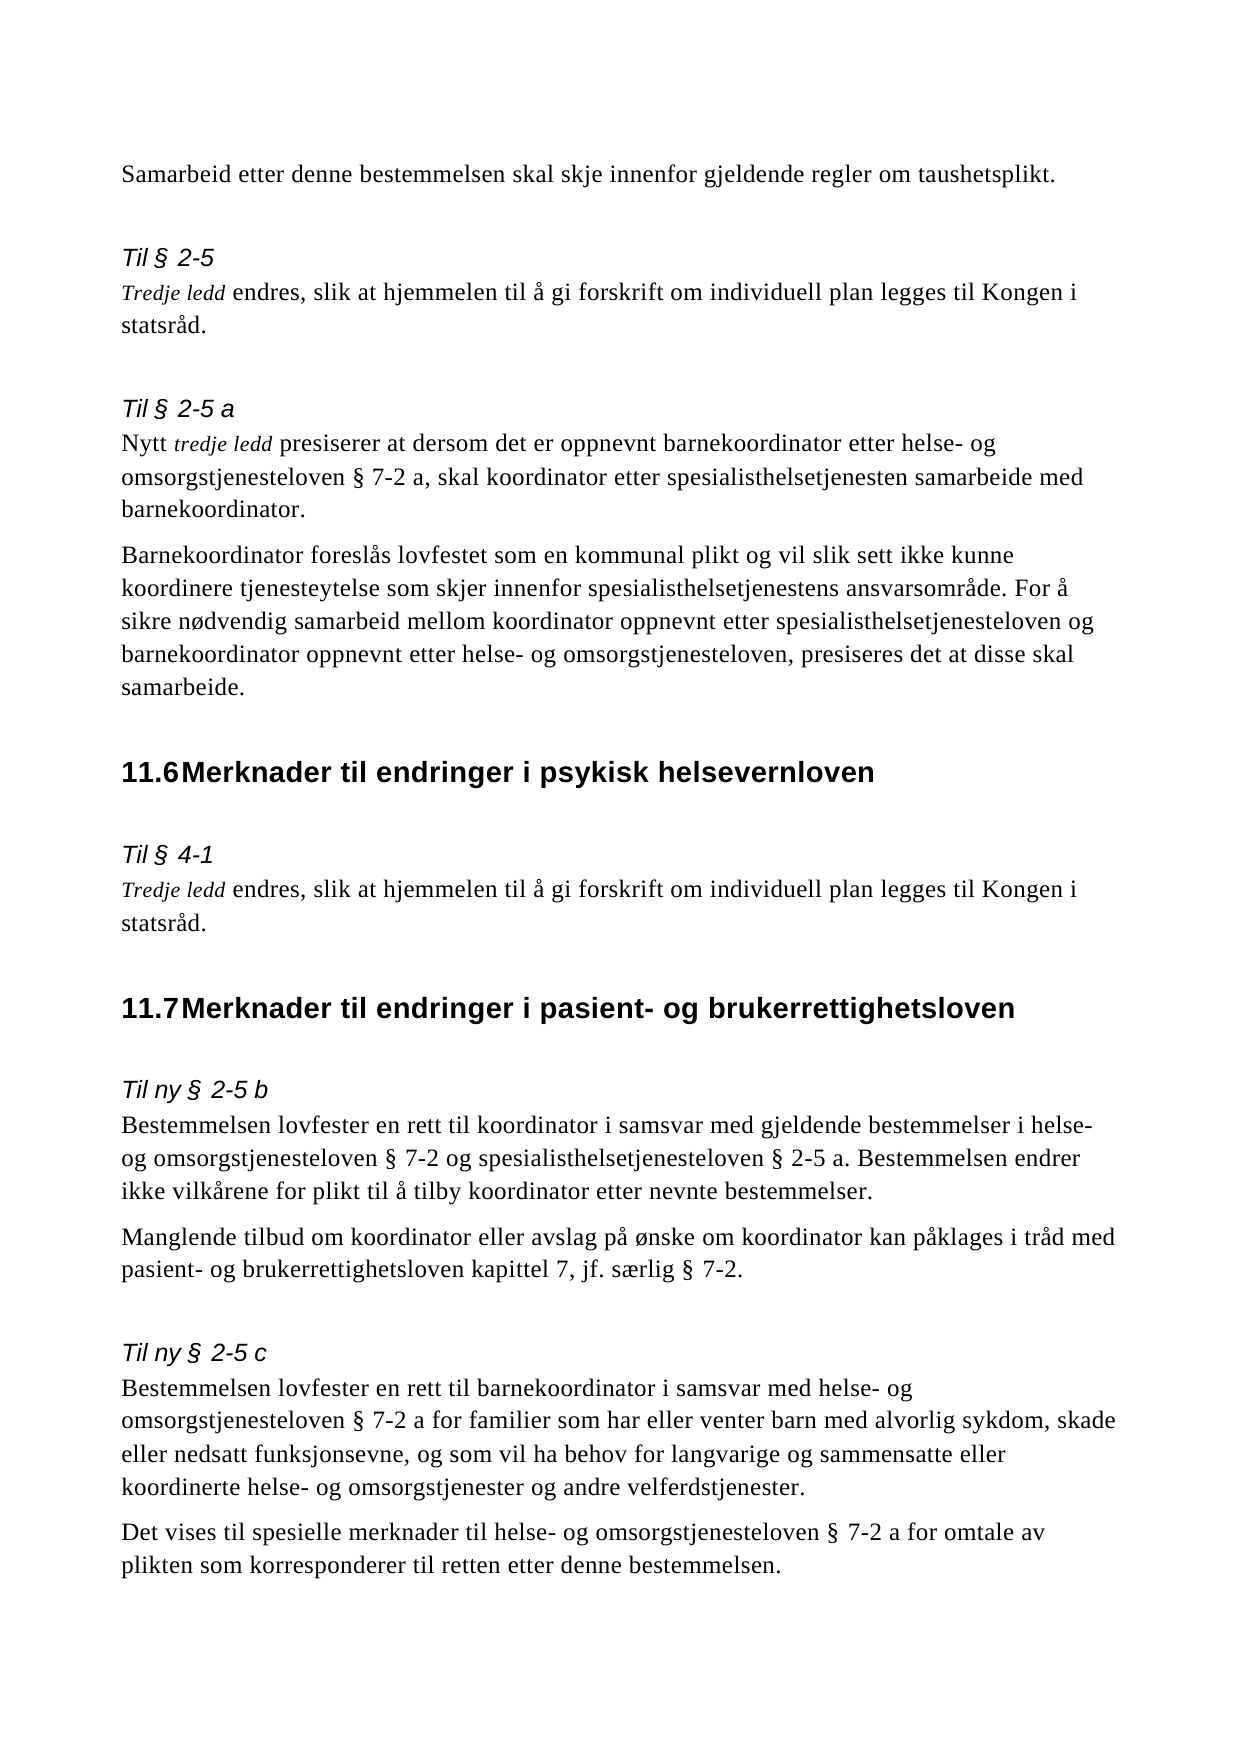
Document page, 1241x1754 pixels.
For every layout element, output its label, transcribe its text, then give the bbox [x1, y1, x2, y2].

text Det vises til spesielle merknader til helse- og omsorgstjenesteloven § 7-2 a for omtale av plikten som korresponderer til retten etter denne bestemmelsen. [121, 1517, 1119, 1579]
text Til ny § 2-5 c [121, 1338, 1119, 1366]
text Bestemmelsen lovfester en rett til koordinator i samsvar med gjeldende bestemmelser i helse- og omsorgstjenesteloven § 7-2 og spesialisthelsetjenesteloven § 2-5 a. Bestemmelsen endrer ikke vilkårene for plikt til å tilby koordinator etter nevnte bestemmelser. [121, 1110, 1119, 1205]
text Samarbeid etter denne bestemmelsen skal skje innenfor gjeldende regler om taushetsplikt. [121, 159, 1119, 188]
text Barnekoordinator foreslås lovfestet som en kommunal plikt og vil slik sett ikke kunne koordinere tjenesteytelse som skjer innenfor spesialisthelsetjenestens ansvarsområde. For å sikre nødvendig samarbeid mellom koordinator oppnevnt etter spesialisthelsetjenesteloven og barnekoordinator oppnevnt etter helse- og omsorgstjenesteloven, presiseres det at disse skal samarbeide. [121, 540, 1119, 701]
text Nytt tredje ledd presiserer at dersom det er oppnevnt barnekoordinator etter helse- og omsorgstjenesteloven § 7-2 a, skal koordinator etter spesialisthelsetjenesten samarbeide med barnekoordinator. [121, 428, 1119, 523]
text Tredje ledd endres, slik at hjemmelen til å gi forskrift om individuell plan legges til Kongen i statsråd. [121, 874, 1119, 936]
subtitle Merknader til endringer i pasient- og brukerrettighetsloven [121, 991, 1119, 1024]
text Tredje ledd endres, slik at hjemmelen til å gi forskrift om individuell plan legges til Kongen i statsråd. [121, 277, 1119, 339]
subtitle Merknader til endringer i psykisk helsevernloven [121, 755, 1119, 789]
text Manglende tilbud om koordinator eller avslag på ønske om koordinator kan påklages i tråd med pasient- og brukerrettighetsloven kapittel 7, jf. særlig § 7-2. [121, 1222, 1119, 1283]
text Bestemmelsen lovfester en rett til barnekoordinator i samsvar med helse- og omsorgstjenesteloven § 7-2 a for familier som har eller venter barn med alvorlig sykdom, skade eller nedsatt funksjonsevne, og som vil ha behov for langvarige og sammensatte eller koordinerte helse- og omsorgstjenester og andre velferdstjenester. [121, 1373, 1119, 1500]
text Til § 2-5 a [121, 393, 1119, 422]
text Til § 4-1 [121, 839, 1119, 868]
text Til § 2-5 [121, 242, 1119, 271]
text Til ny § 2-5 b [121, 1075, 1119, 1104]
